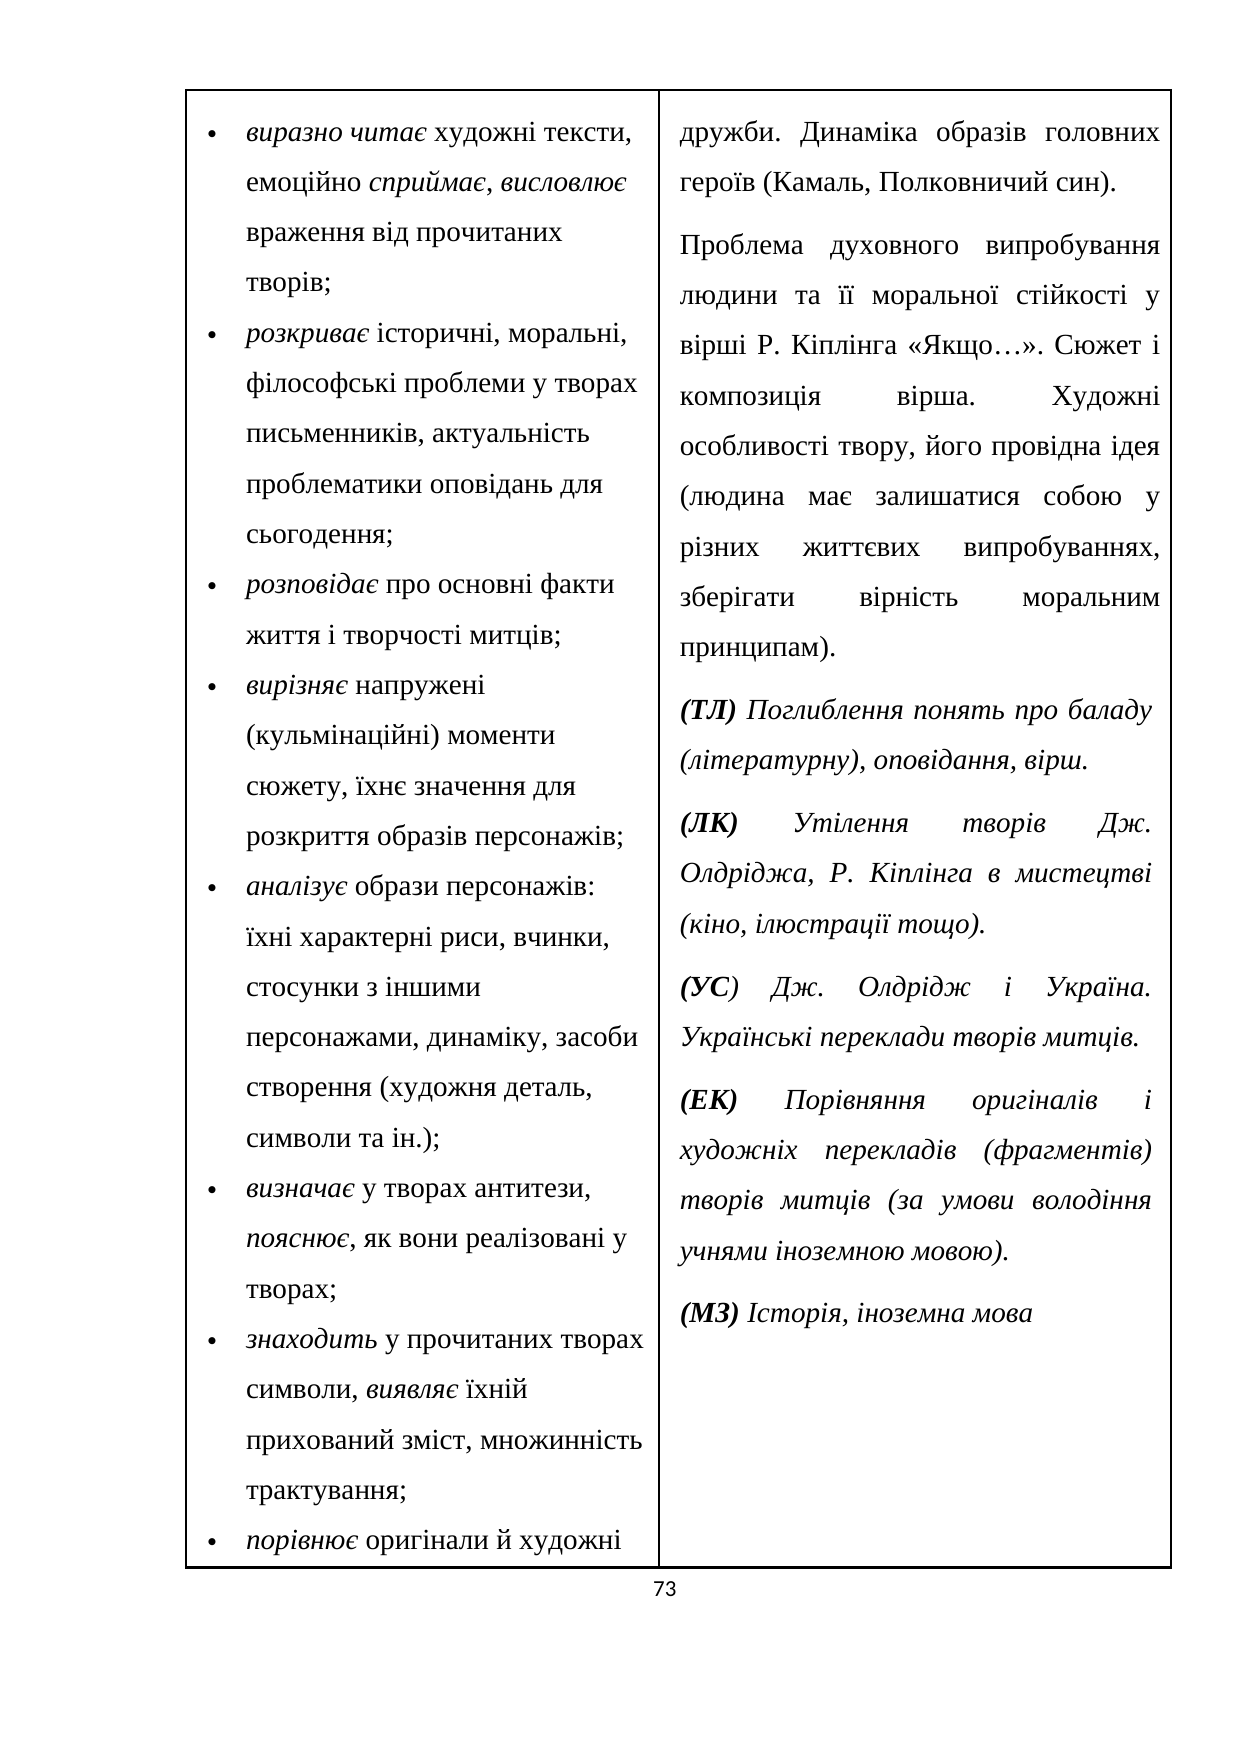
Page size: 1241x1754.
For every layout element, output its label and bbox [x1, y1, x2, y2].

table_cell [660, 91, 1170, 1566]
table_cell [187, 91, 658, 1566]
